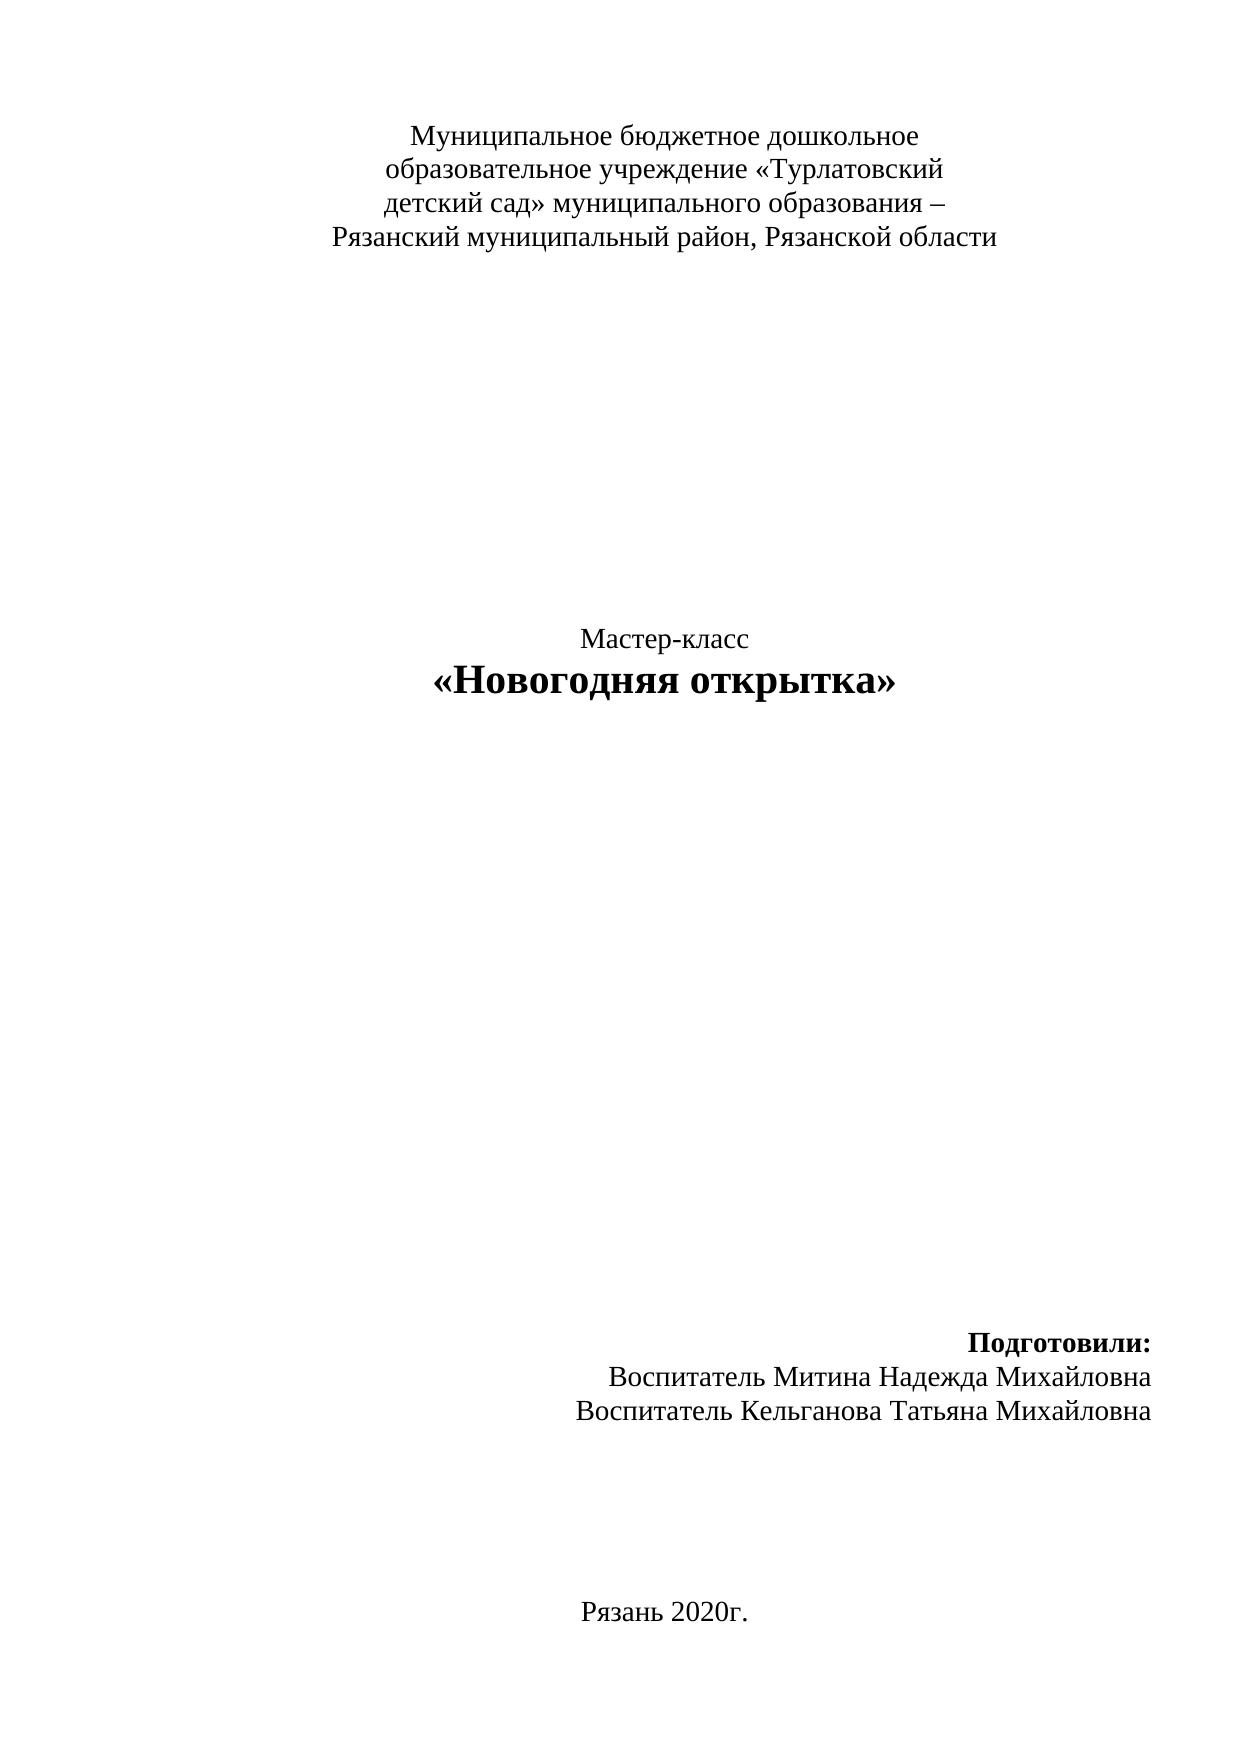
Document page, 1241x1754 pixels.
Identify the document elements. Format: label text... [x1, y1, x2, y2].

text Рязань 2020г. [177, 1594, 1152, 1627]
text Муниципальное бюджетное дошкольное [177, 118, 1152, 152]
text «Новогодняя открытка» [177, 655, 1152, 703]
text образовательное учреждение «Турлатовский [177, 152, 1152, 185]
text Рязанский муниципальный район, Рязанской области [177, 219, 1152, 252]
text детский сад» муниципального образования – [177, 185, 1152, 219]
text Воспитатель Митина Надежда Михайловна [177, 1359, 1152, 1393]
text Мастер-класс [177, 621, 1152, 655]
text Воспитатель Кельганова Татьяна Михайловна [177, 1393, 1152, 1426]
text Подготовили: [177, 1326, 1152, 1359]
